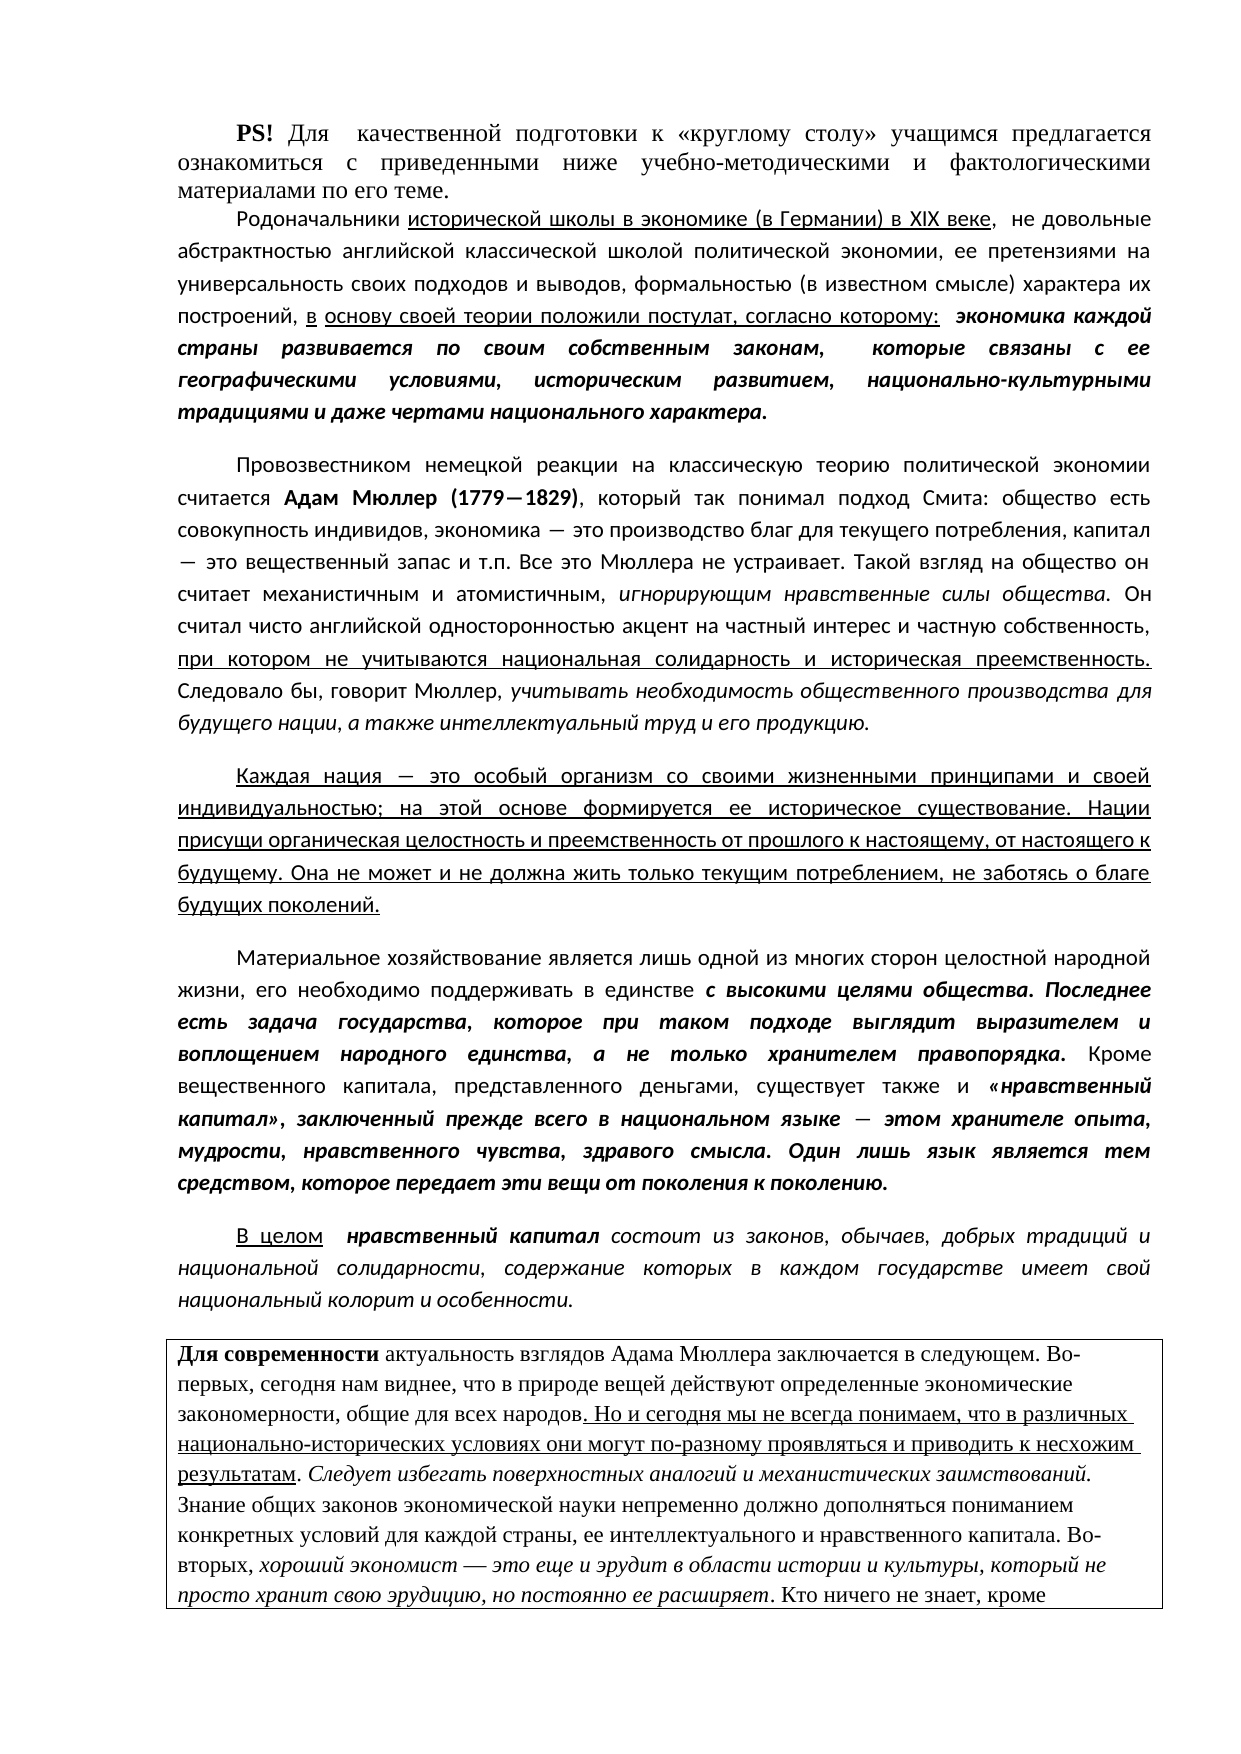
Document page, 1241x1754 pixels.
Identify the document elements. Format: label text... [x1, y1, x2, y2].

text PS! Для качественной подготовки к «круглому столу» учащимся предлагается ознакомиться с приведенными ниже учебно-методическими и фактологическими материалами по его теме. [177, 118, 1152, 204]
text Материальное хозяйствование является лишь одной из многих сторон целостной народной жизни, его необходимо поддерживать в единстве с высокими целями общества. Последнее есть задача государства, которое при таком подходе выглядит выразителем и воплощением народного единства, а не только хранителем правопорядка. Кроме вещественного капитала, представленного деньгами, существует также и «нравственный капитал», заключенный прежде всего в национальном языке ― этом хранителе опыта, мудрости, нравственного чувства, здравого смысла. Один лишь язык является тем средством, которое передает эти вещи от поколения к поколению. [177, 943, 1152, 1196]
text Каждая нация ― это особый организм со своими жизненными принципами и своей индивидуальностью; на этой основе формируется ее историческое существование. Нации присущи органическая целостность и преемственность от прошлого к настоящему, от настоящего к будущему. Она не может и не должна жить только текущим потреблением, не заботясь о благе будущих поколений. [177, 761, 1152, 918]
text В целом нравственный капитал состоит из законов, обычаев, добрых традиций и национальной солидарности, содержание которых в каждом государстве имеет свой национальный колорит и особенности. [177, 1221, 1152, 1313]
text Родоначальники исторической школы в экономике (в Германии) в XIX веке, не довольные абстрактностью английской классической школой политической экономии, ее претензиями на универсальность своих подходов и выводов, формальностью (в известном смысле) характера их построений, в основу своей теории положили постулат, согласно которому: экономика каждой страны развивается по своим собственным законам, которые связаны с ее географическими условиями, историческим развитием, национально-культурными традициями и даже чертами национального характера. [177, 204, 1152, 426]
text Провозвестником немецкой реакции на классическую теорию политической экономии считается Адам Мюллер (1779―1829), который так понимал подход Смита: общество есть совокупность индивидов, экономика ― это производство благ для текущего потребления, капитал ― это вещественный запас и т.п. Все это Мюллера не устраивает. Такой взгляд на общество он считает механистичным и атомистичным, игнорирующим нравственные силы общества. Он считал чисто английской односторонностью акцент на частный интерес и частную собственность, при котором не учитываются национальная солидарность и историческая преемственность. Следовало бы, говорит Мюллер, учитывать необходимость общественного производства для будущего нации, а также интеллектуальный труд и его продукцию. [177, 451, 1152, 668]
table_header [167, 1340, 1162, 1608]
text Провозвестником немецкой реакции на классическую теорию политической экономии считается Адам Мюллер (1779―1829), который так понимал подход Смита: общество есть совокупность индивидов, экономика ― это производство благ для текущего потребления, капитал ― это вещественный запас и т.п. Все это Мюллера не устраивает. Такой взгляд на общество он считает механистичным и атомистичным, игнорирующим нравственные силы общества. Он считал чисто английской односторонностью акцент на частный интерес и частную собственность, при котором не учитываются национальная солидарность и историческая преемственность. Следовало бы, говорит Мюллер, учитывать необходимость общественного производства для будущего нации, а также интеллектуальный труд и его продукцию. [177, 669, 1152, 736]
